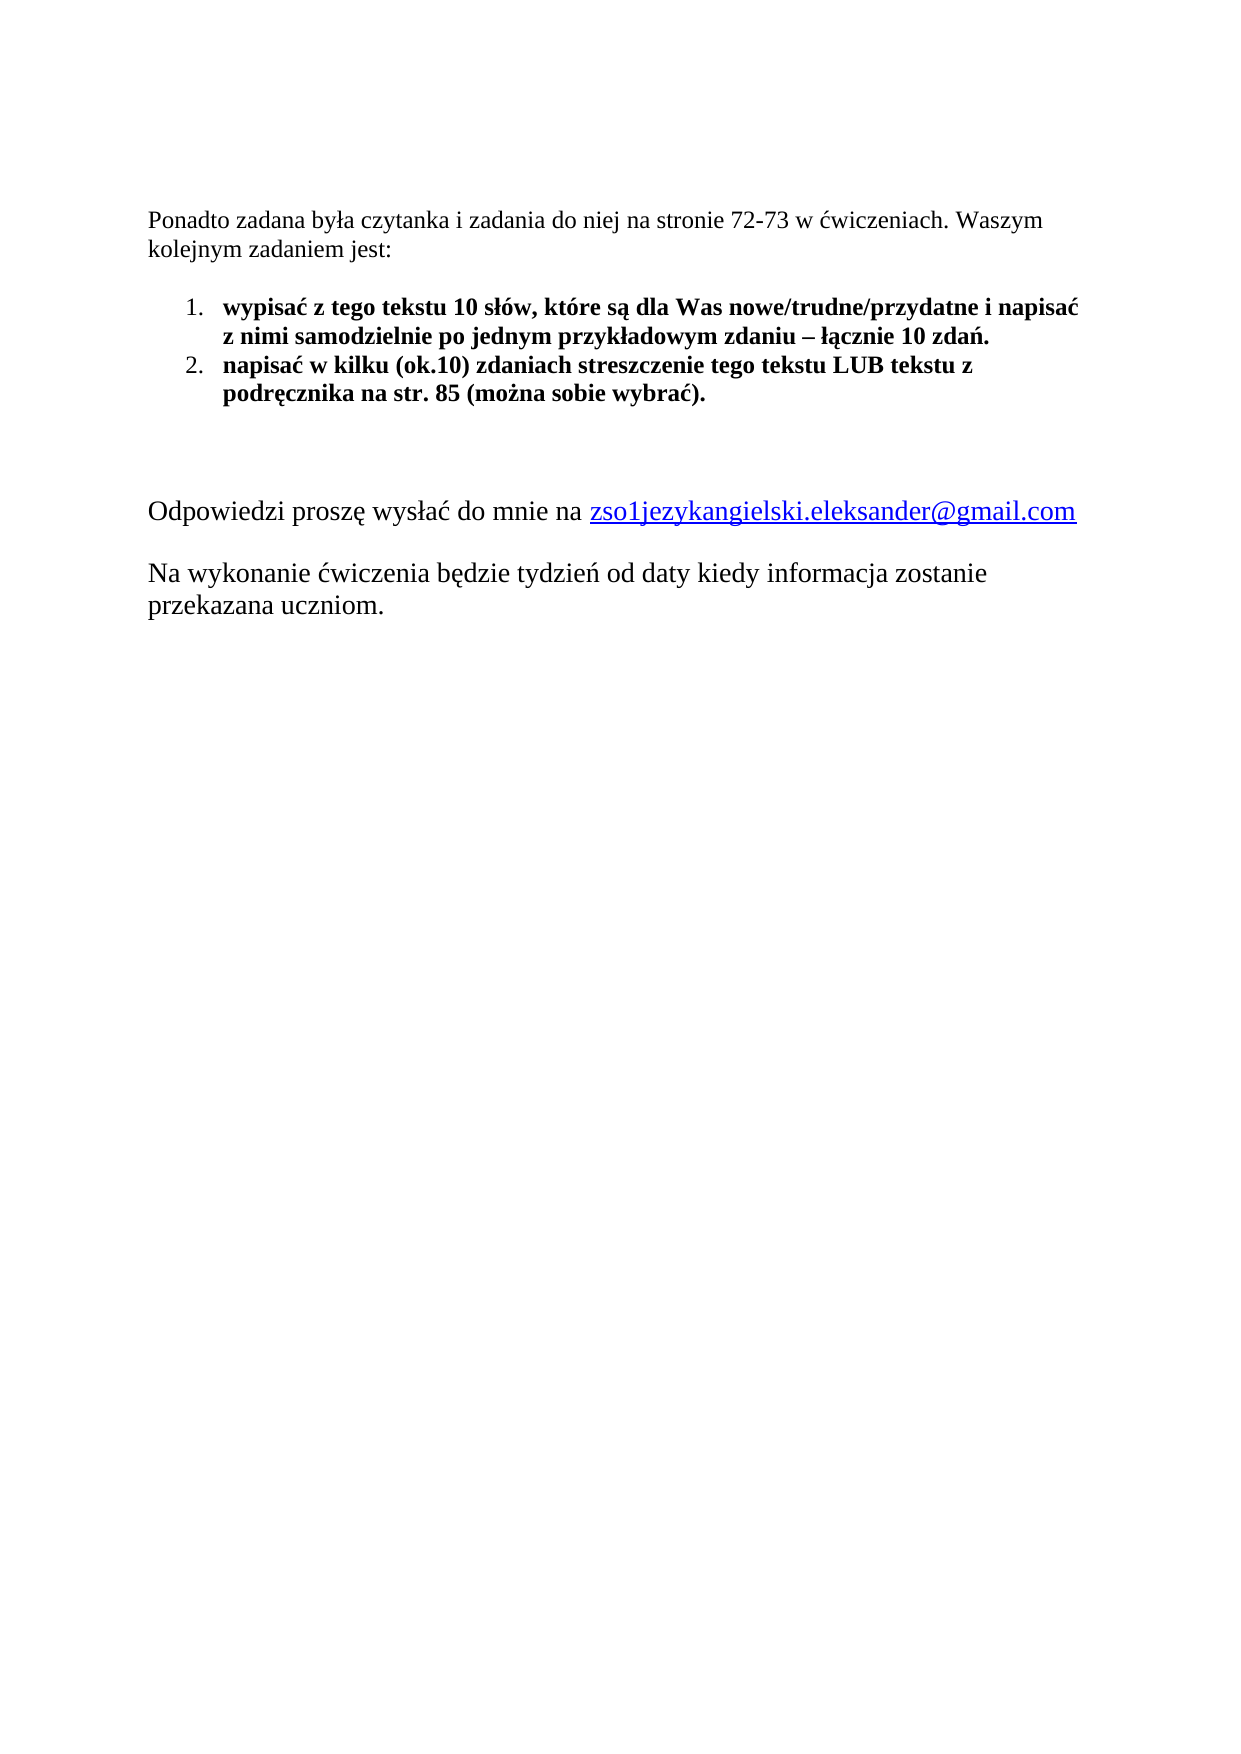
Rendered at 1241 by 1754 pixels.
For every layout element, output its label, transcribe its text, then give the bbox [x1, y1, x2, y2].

text Na wykonanie ćwiczenia będzie tydzień od daty kiedy informacja zostanie przekazana uczniom. [148, 556, 1093, 621]
list napisać w kilku (ok.10) zdaniach streszczenie tego tekstu LUB tekstu z podręcznika na str. 85 (można sobie wybrać). [185, 350, 1093, 407]
text Ponadto zadana była czytanka i zadania do niej na stronie 72-73 w ćwiczeniach. Waszym kolejnym zadaniem jest: [148, 206, 1093, 263]
text Odpowiedzi proszę wysłać do mnie na zso1jezykangielski.eleksander@gmail.com [148, 494, 1093, 527]
list wypisać z tego tekstu 10 słów, które są dla Was nowe/trudne/przydatne i napisać z nimi samodzielnie po jednym przykładowym zdaniu – łącznie 10 zdań. [185, 292, 1093, 350]
